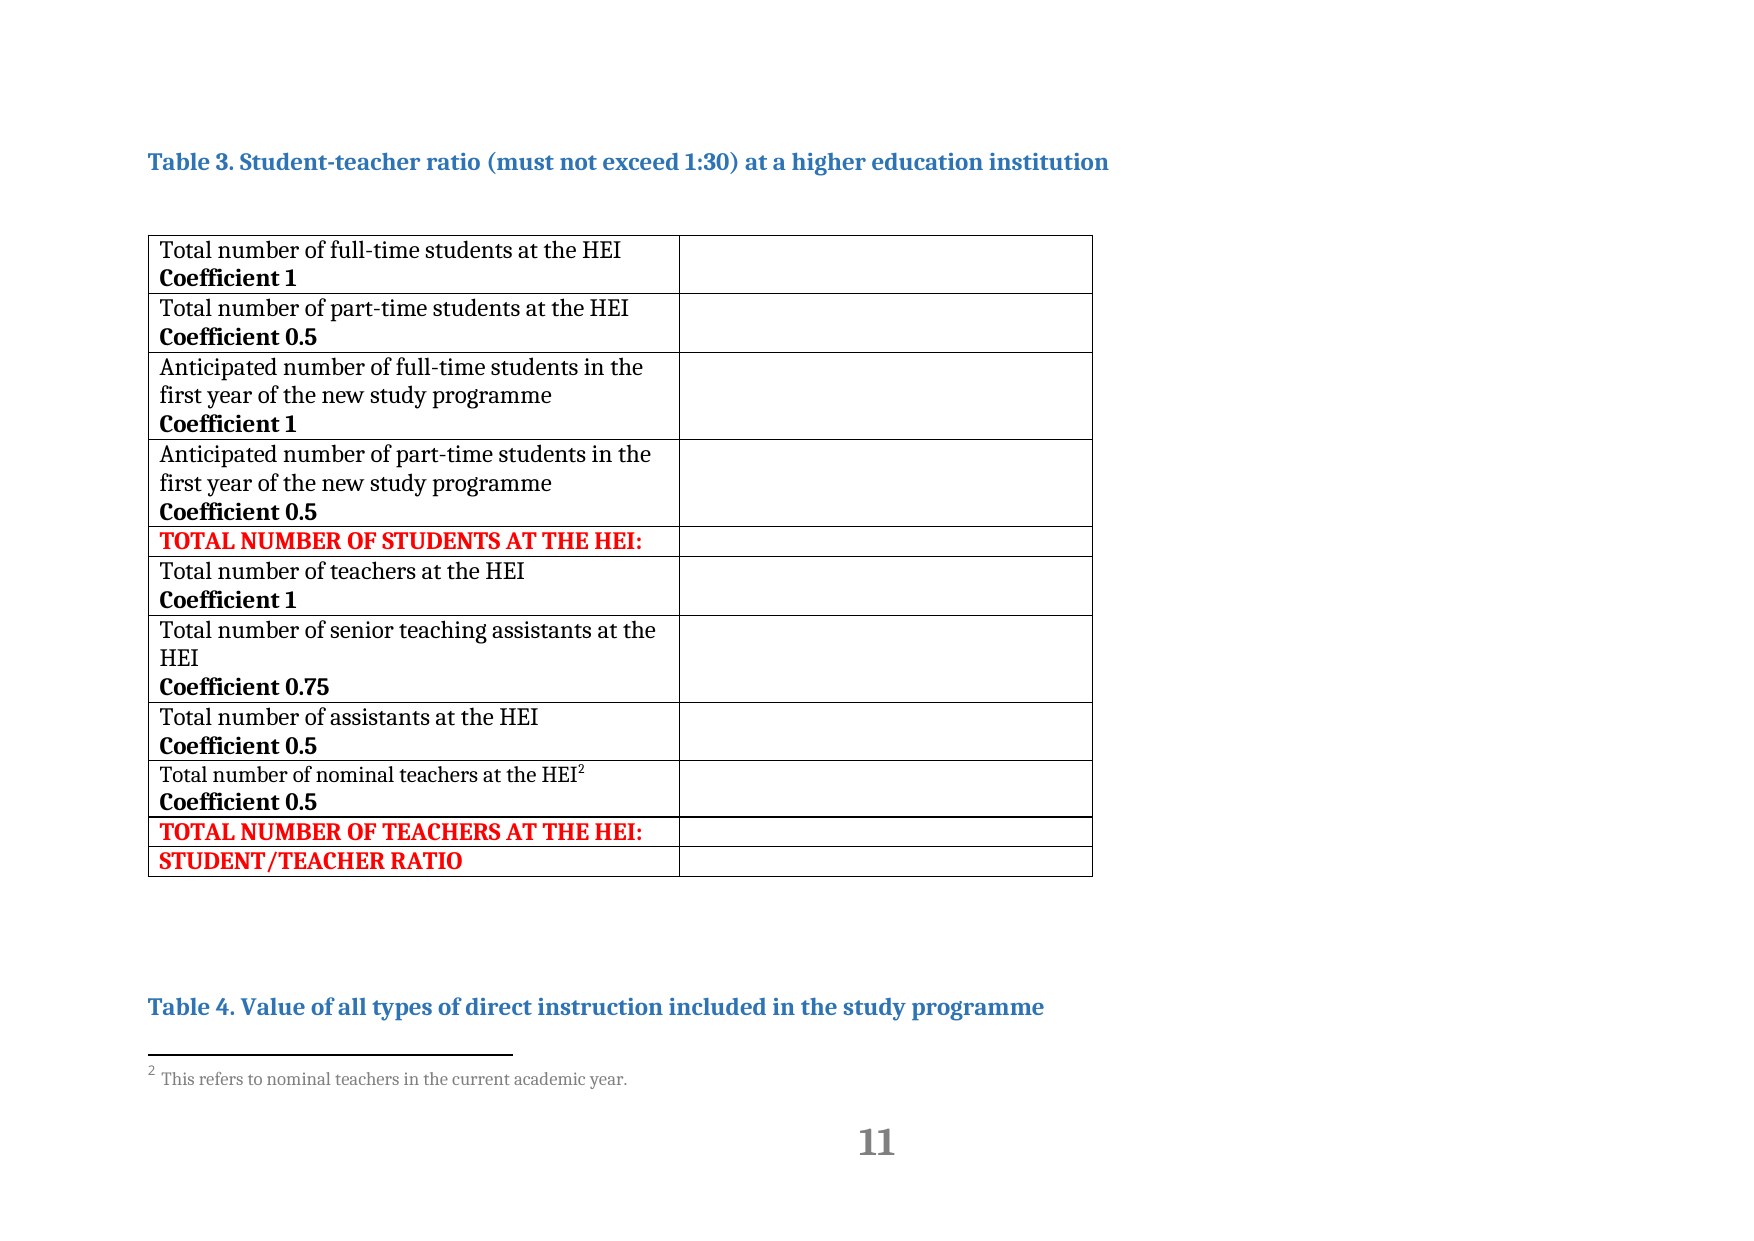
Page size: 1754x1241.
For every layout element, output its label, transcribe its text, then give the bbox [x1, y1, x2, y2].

table_cell Total number of nominal teachers at the HEI Coefficient 0.5 [149, 761, 679, 816]
table_cell [680, 440, 1092, 526]
table_cell Total number of assistants at the HEI Coefficient 0.5 [149, 703, 679, 760]
table_cell Total number of senior teaching assistants at the HEI Coefficient 0.75 [149, 616, 679, 702]
table_header Total number of full-time students at the HEI Coefficient 1 [149, 236, 679, 293]
table_cell [680, 703, 1092, 760]
text Table 3. Student-teacher ratio (must not exceed 1:30) at a higher education institution [148, 148, 1606, 176]
table_cell STUDENT/TEACHER RATIO [149, 847, 679, 876]
table_cell Total number of teachers at the HEI Coefficient 1 [149, 557, 679, 614]
table_cell [680, 847, 1092, 876]
table_cell Anticipated number of full-time students in the first year of the new study programme Coefficient 1 [149, 353, 679, 439]
table_cell [680, 527, 1092, 556]
table_cell TOTAL NUMBER OF TEACHERS AT THE HEI: [149, 818, 679, 846]
table_cell [680, 818, 1092, 846]
table_cell Total number of part-time students at the HEI Coefficient 0.5 [149, 294, 679, 352]
table_cell TOTAL NUMBER OF STUDENTS AT THE HEI: [149, 527, 679, 556]
table_header [680, 236, 1092, 293]
table_cell [680, 761, 1092, 816]
text Table 4. Value of all types of direct instruction included in the study programme [148, 993, 1606, 1022]
table_cell Anticipated number of part-time students in the first year of the new study programme Coefficient 0.5 [149, 440, 679, 526]
table_cell [680, 294, 1092, 352]
table_cell [680, 616, 1092, 702]
table_cell [680, 353, 1092, 439]
table_cell [680, 557, 1092, 614]
